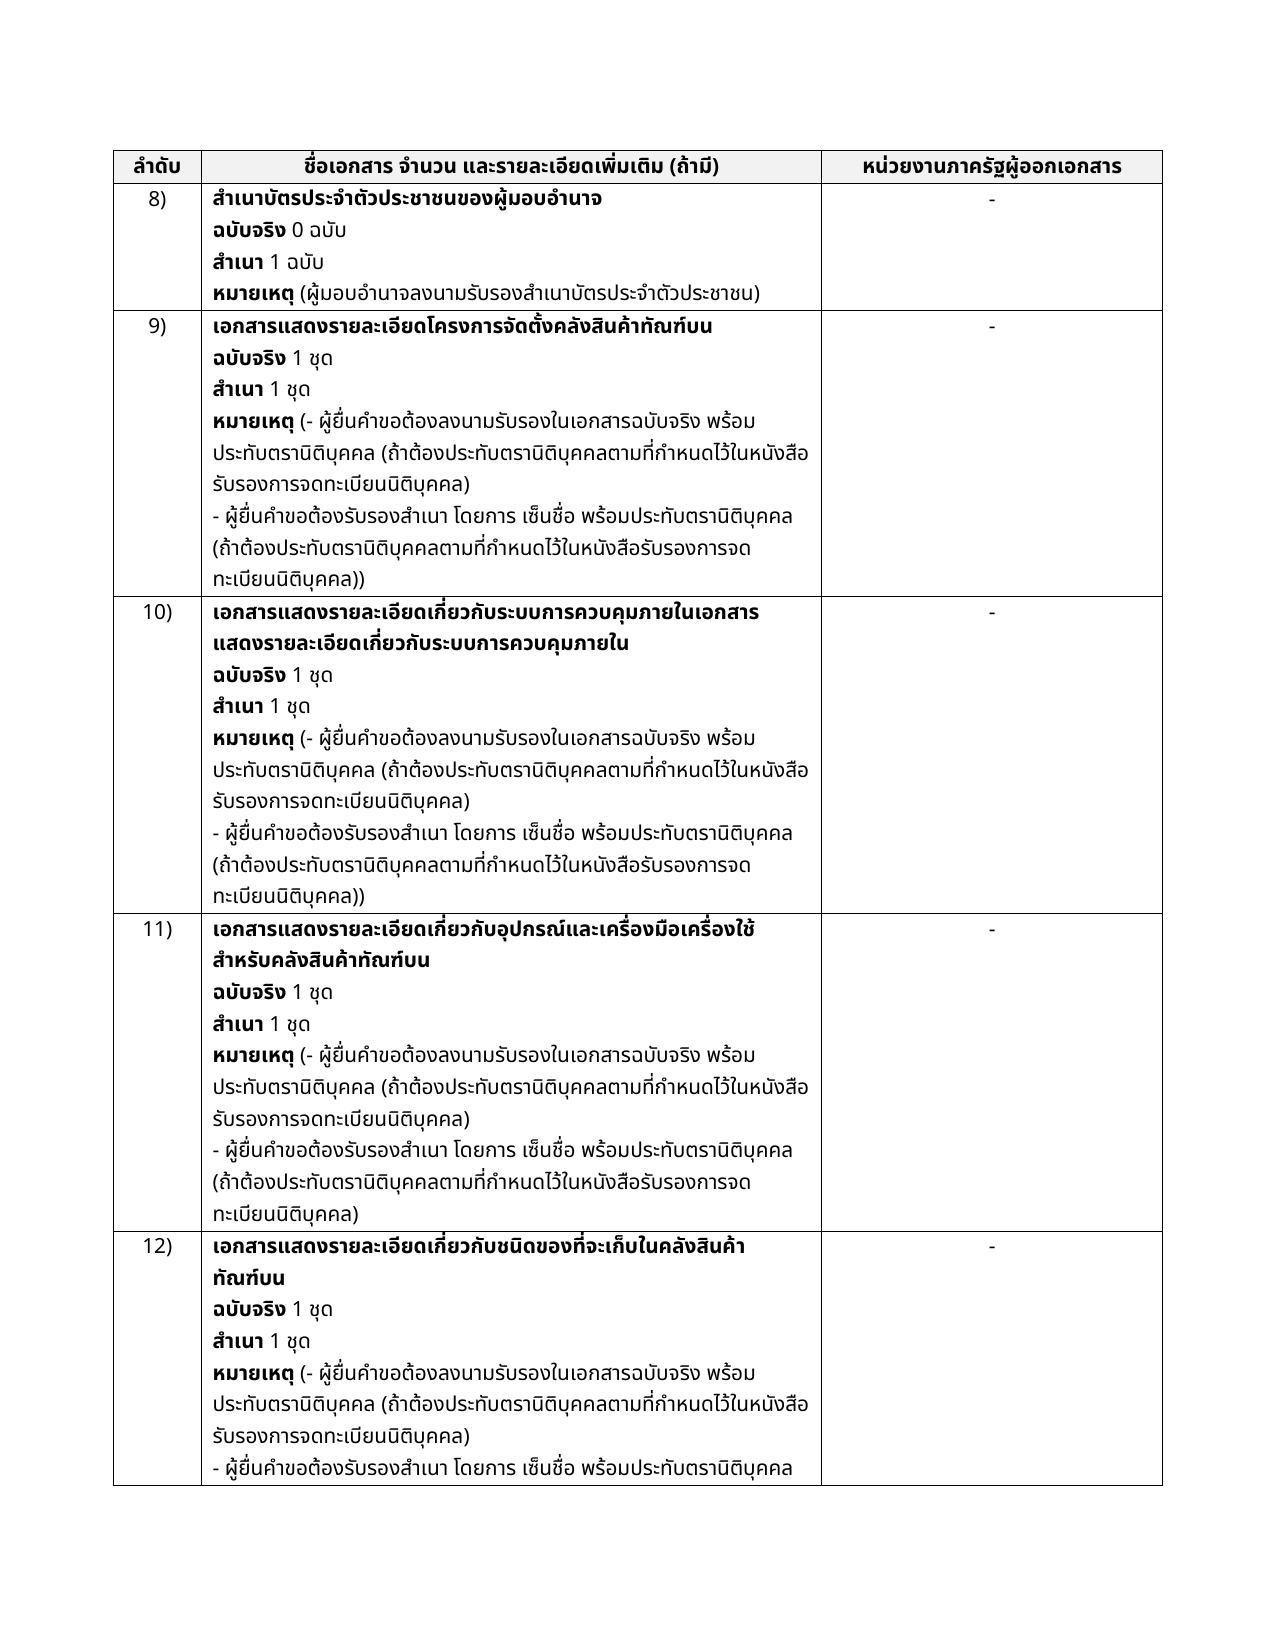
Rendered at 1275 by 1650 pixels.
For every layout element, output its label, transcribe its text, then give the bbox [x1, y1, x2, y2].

table_cell 10) [114, 597, 201, 913]
table_cell 8) [114, 184, 201, 310]
table_cell 12) [114, 1232, 201, 1484]
table_cell - [822, 597, 1162, 913]
table_cell เอกสารแสดงรายละเอียดเกี่ยวกับอุปกรณ์และเครื่องมือเครื่องใช้สำหรับคลังสินค้าทัณฑ์บน ฉบับจริง 1 ชุด สำเนา 1 ชุด (- ผู้ยื่นคำขอต้องลงนามรับรองในเอกสารฉบับจริง พร้อมประทับตรานิติบุคคล (ถ้าต้องประทับตรานิติบุคคลตามที่กำหนดไว้ในหนังสือรับรองการจดทะเบียนนิติบุคคล) - ผู้ยื่นคำขอต้องรับรองสำเนา โดยการ เซ็นชื่อ พร้อมประทับตรานิติบุคคล (ถ้าต้องประทับตรานิติบุคคลตามที่กำหนดไว้ในหนังสือรับรองการจดทะเบียนนิติบุคคล) [202, 914, 821, 1231]
table_cell 11) [114, 914, 201, 1231]
table_cell เอกสารแสดงรายละเอียดโครงการจัดตั้งคลังสินค้าทัณฑ์บน ฉบับจริง 1 ชุด สำเนา 1 ชุด (- ผู้ยื่นคำขอต้องลงนามรับรองในเอกสารฉบับจริง พร้อมประทับตรานิติบุคคล (ถ้าต้องประทับตรานิติบุคคลตามที่กำหนดไว้ในหนังสือรับรองการจดทะเบียนนิติบุคคล) - ผู้ยื่นคำขอต้องรับรองสำเนา โดยการ เซ็นชื่อ พร้อมประทับตรานิติบุคคล (ถ้าต้องประทับตรานิติบุคคลตามที่กำหนดไว้ในหนังสือรับรองการจดทะเบียนนิติบุคคล)) [202, 311, 821, 596]
table_cell เอกสารแสดงรายละเอียดเกี่ยวกับระบบการควบคุมภายในเอกสารแสดงรายละเอียดเกี่ยวกับระบบการควบคุมภายใน ฉบับจริง 1 ชุด สำเนา 1 ชุด (- ผู้ยื่นคำขอต้องลงนามรับรองในเอกสารฉบับจริง พร้อมประทับตรานิติบุคคล (ถ้าต้องประทับตรานิติบุคคลตามที่กำหนดไว้ในหนังสือรับรองการจดทะเบียนนิติบุคคล) - ผู้ยื่นคำขอต้องรับรองสำเนา โดยการ เซ็นชื่อ พร้อมประทับตรานิติบุคคล (ถ้าต้องประทับตรานิติบุคคลตามที่กำหนดไว้ในหนังสือรับรองการจดทะเบียนนิติบุคคล)) [202, 597, 821, 913]
table_cell สำเนาบัตรประจำตัวประชาชนของผู้มอบอำนาจ ฉบับจริง 0 ฉบับ สำเนา 1 ฉบับ (ผู้มอบอำนาจลงนามรับรองสำเนาบัตรประจำตัวประชาชน) [202, 184, 821, 310]
table_cell - [822, 184, 1162, 310]
table_cell - [822, 311, 1162, 596]
table_header หน่วยงานภาครัฐผู้ออกเอกสาร [822, 151, 1162, 183]
table_header ลำดับ [114, 151, 201, 183]
table_cell - [822, 1232, 1162, 1484]
table_header ชื่อเอกสาร จำนวน และรายละเอียดเพิ่มเติม (ถ้ามี) [202, 151, 821, 183]
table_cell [202, 1232, 821, 1484]
table_cell - [822, 914, 1162, 1231]
table_cell 9) [114, 311, 201, 596]
